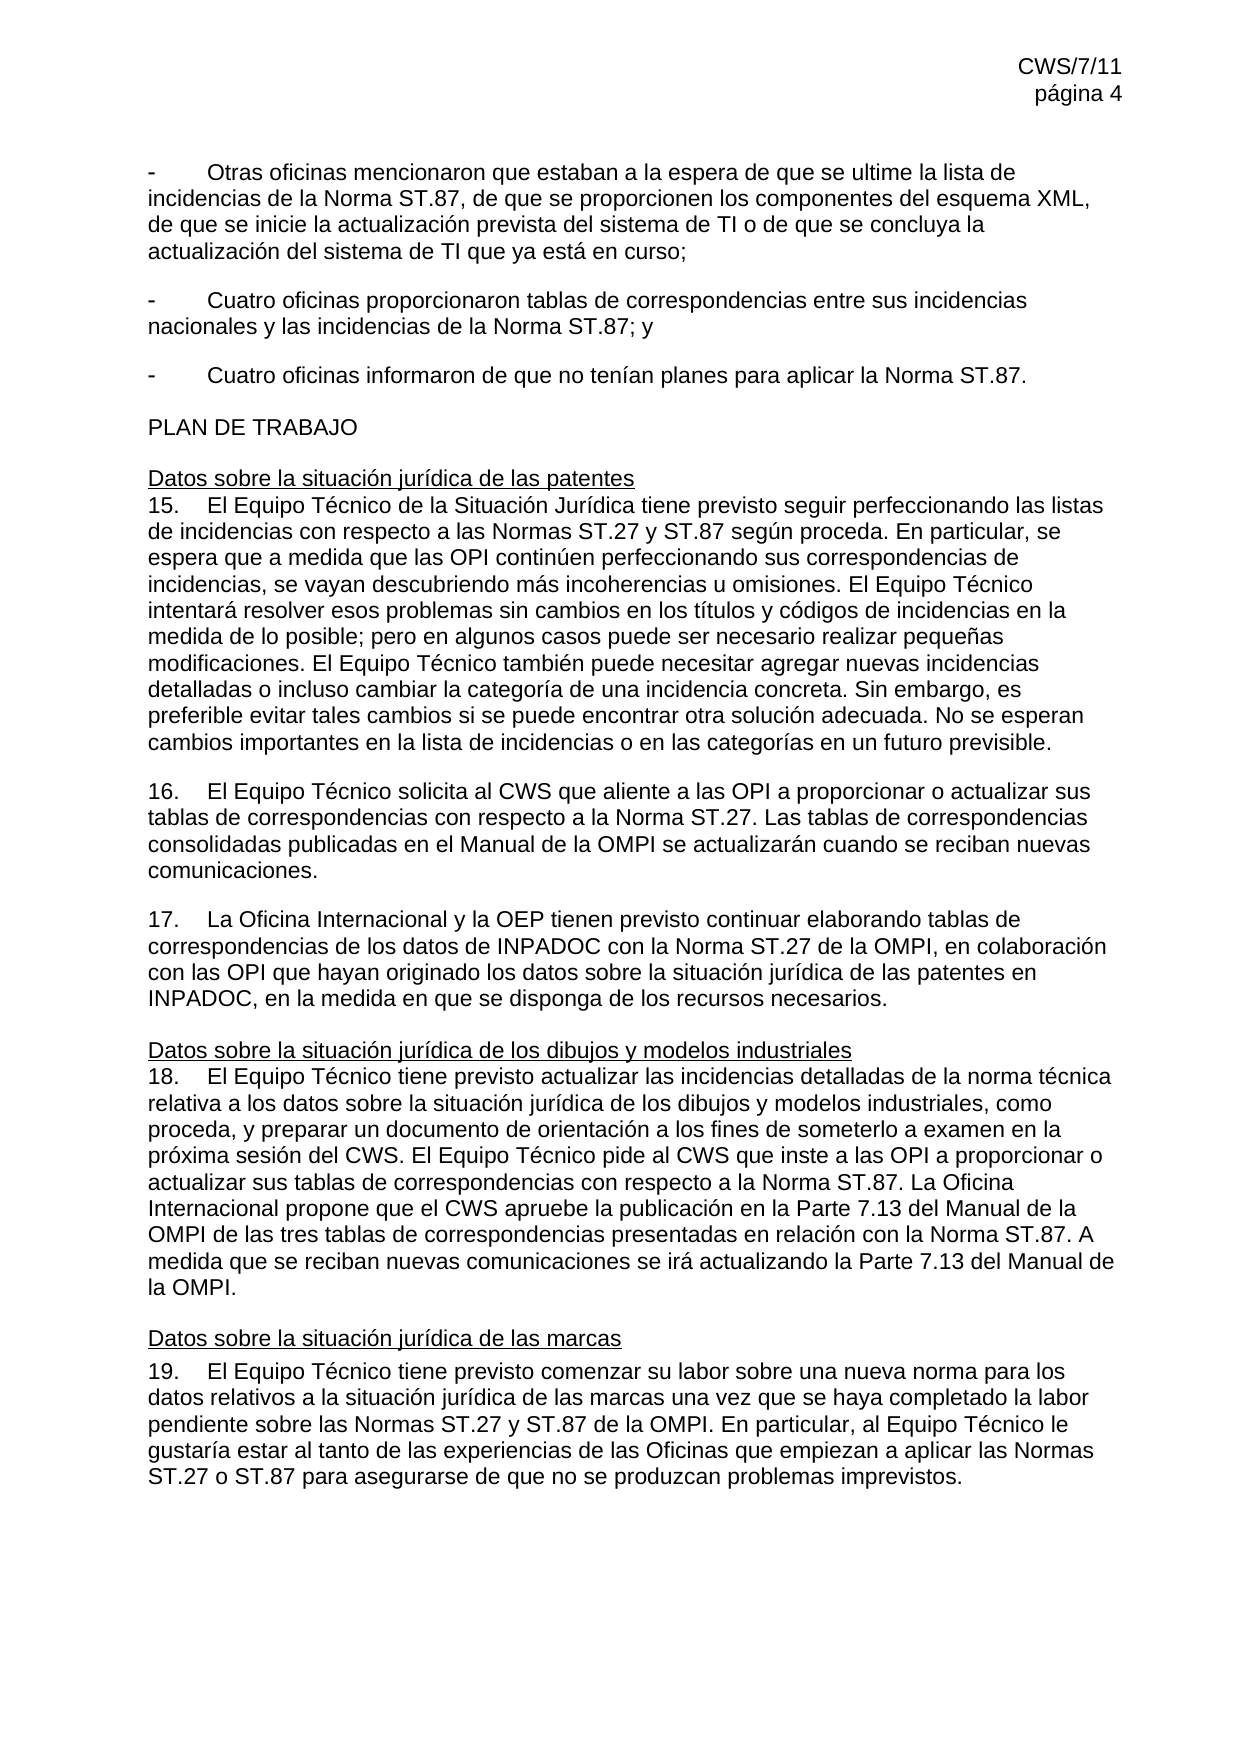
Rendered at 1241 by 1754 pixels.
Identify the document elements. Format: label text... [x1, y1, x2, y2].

text El Equipo Técnico de la Situación Jurídica tiene previsto seguir perfeccionando las listas de incidencias con respecto a las Normas ST.27 y ST.87 según proceda. En particular, se espera que a medida que las OPI continúen perfeccionando sus correspondencias de incidencias, se vayan descubriendo más incoherencias u omisiones. El Equipo Técnico intentará resolver esos problemas sin cambios en los títulos y códigos de incidencias en la medida de lo posible; pero en algunos casos puede ser necesario realizar pequeñas modificaciones. El Equipo Técnico también puede necesitar agregar nuevas incidencias detalladas o incluso cambiar la categoría de una incidencia concreta. Sin embargo, es preferible evitar tales cambios si se puede encontrar otra solución adecuada. No se esperan cambios importantes en la lista de incidencias o en las categorías en un futuro previsible. [148, 492, 1122, 755]
list Cuatro oficinas proporcionaron tablas de correspondencias entre sus incidencias nacionales y las incidencias de la Norma ST.87; y [148, 287, 1122, 339]
text El Equipo Técnico tiene previsto comenzar su labor sobre una nueva norma para los datos relativos a la situación jurídica de las marcas una vez que se haya completado la labor pendiente sobre las Normas ST.27 y ST.87 de la OMPI. En particular, al Equipo Técnico le gustaría estar al tanto de las experiencias de las Oficinas que empiezan a aplicar las Normas ST.27 o ST.87 para asegurarse de que no se produzcan problemas imprevistos. [148, 1358, 1122, 1490]
text El Equipo Técnico solicita al CWS que aliente a las OPI a proporcionar o actualizar sus tablas de correspondencias con respecto a la Norma ST.27. Las tablas de correspondencias consolidadas publicadas en el Manual de la OMPI se actualizarán cuando se reciban nuevas comunicaciones. [148, 778, 1122, 883]
list Otras oficinas mencionaron que estaban a la espera de que se ultime la lista de incidencias de la Norma ST.87, de que se proporcionen los componentes del esquema XML, de que se inicie la actualización prevista del sistema de TI o de que se concluya la actualización del sistema de TI que ya está en curso; [148, 158, 1122, 264]
list Cuatro oficinas informaron de que no tenían planes para aplicar la Norma ST.87. [148, 362, 1122, 389]
subtitle Datos sobre la situación jurídica de las patentes [148, 465, 1122, 492]
text La Oficina Internacional y la OEP tienen previsto continuar elaborando tablas de correspondencias de los datos de INPADOC con la Norma ST.27 de la OMPI, en colaboración con las OPI que hayan originado los datos sobre la situación jurídica de las patentes en INPADOC, en la medida en que se disponga de los recursos necesarios. [148, 906, 1122, 1012]
subtitle Datos sobre la situación jurídica de las marcas [148, 1325, 1122, 1352]
text El Equipo Técnico tiene previsto actualizar las incidencias detalladas de la norma técnica relativa a los datos sobre la situación jurídica de los dibujos y modelos industriales, como proceda, y preparar un documento de orientación a los fines de someterlo a examen en la próxima sesión del CWS. El Equipo Técnico pide al CWS que inste a las OPI a proporcionar o actualizar sus tablas de correspondencias con respecto a la Norma ST.87. La Oficina Internacional propone que el CWS apruebe la publicación en la Parte 7.13 del Manual de la OMPI de las tres tablas de correspondencias presentadas en relación con la Norma ST.87. A medida que se reciban nuevas comunicaciones se irá actualizando la Parte 7.13 del Manual de la OMPI. [148, 1063, 1122, 1300]
subtitle PLAN DE TRABAJO [148, 414, 1122, 440]
subtitle Datos sobre la situación jurídica de los dibujos y modelos industriales [148, 1037, 1122, 1063]
